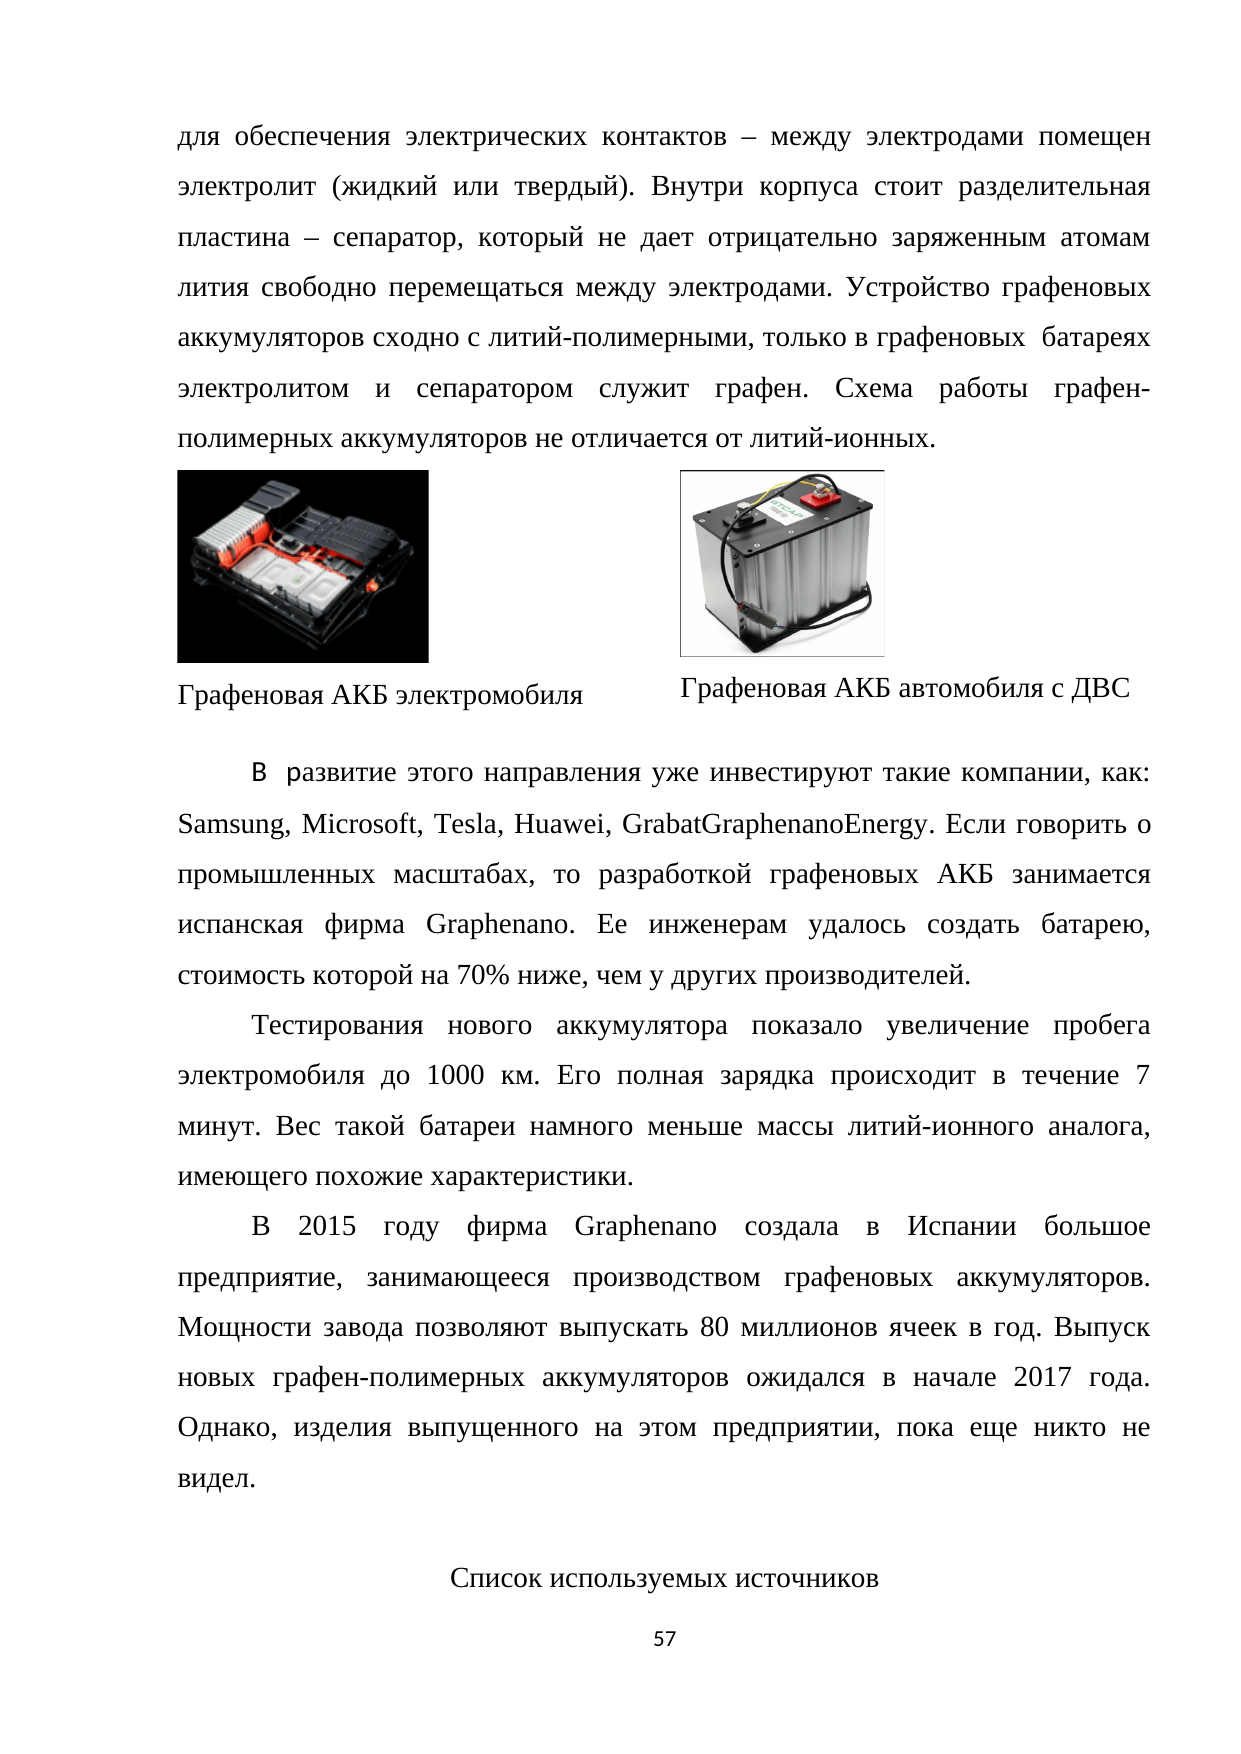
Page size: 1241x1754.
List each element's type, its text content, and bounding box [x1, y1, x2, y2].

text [177, 118, 1152, 453]
text В 2015 году фирма Graphenano создала в Испании большое предприятие, занимающееся производством графеновых аккумуляторов. Мощности завода позволяют выпускать 80 миллионов ячеек в год. Выпуск новых графен-полимерных аккумуляторов ожидался в начале 2017 года. Однако, изделия выпущенного на этом предприятии, пока еще никто не видел. [177, 1208, 1152, 1493]
table_header Графеновая АКБ электромобиля [166, 470, 669, 753]
picture [177, 470, 429, 663]
text Тестирования нового аккумулятора показало увеличение пробега электромобиля до 1000 км. Его полная зарядка происходит в течение 7 минут. Вес такой батареи намного меньше массы литий-ионного аналога, имеющего похожие характеристики. [177, 1007, 1152, 1192]
text В развитие этого направления уже инвестируют такие компании, как: Samsung, Microsoft, Tesla, Huawei, GrabatGraphenanoEnergy. Если говорить о промышленных масштабах, то разработкой графеновых АКБ занимается испанская фирма Graphenano. Ее инженерам удалось создать батарею, стоимость которой на 70% ниже, чем у других производителей. [177, 753, 1152, 990]
table_header Графеновая АКБ автомобиля с ДВС [669, 470, 1163, 753]
picture [680, 470, 885, 657]
text Список используемых источников [177, 1561, 1152, 1594]
